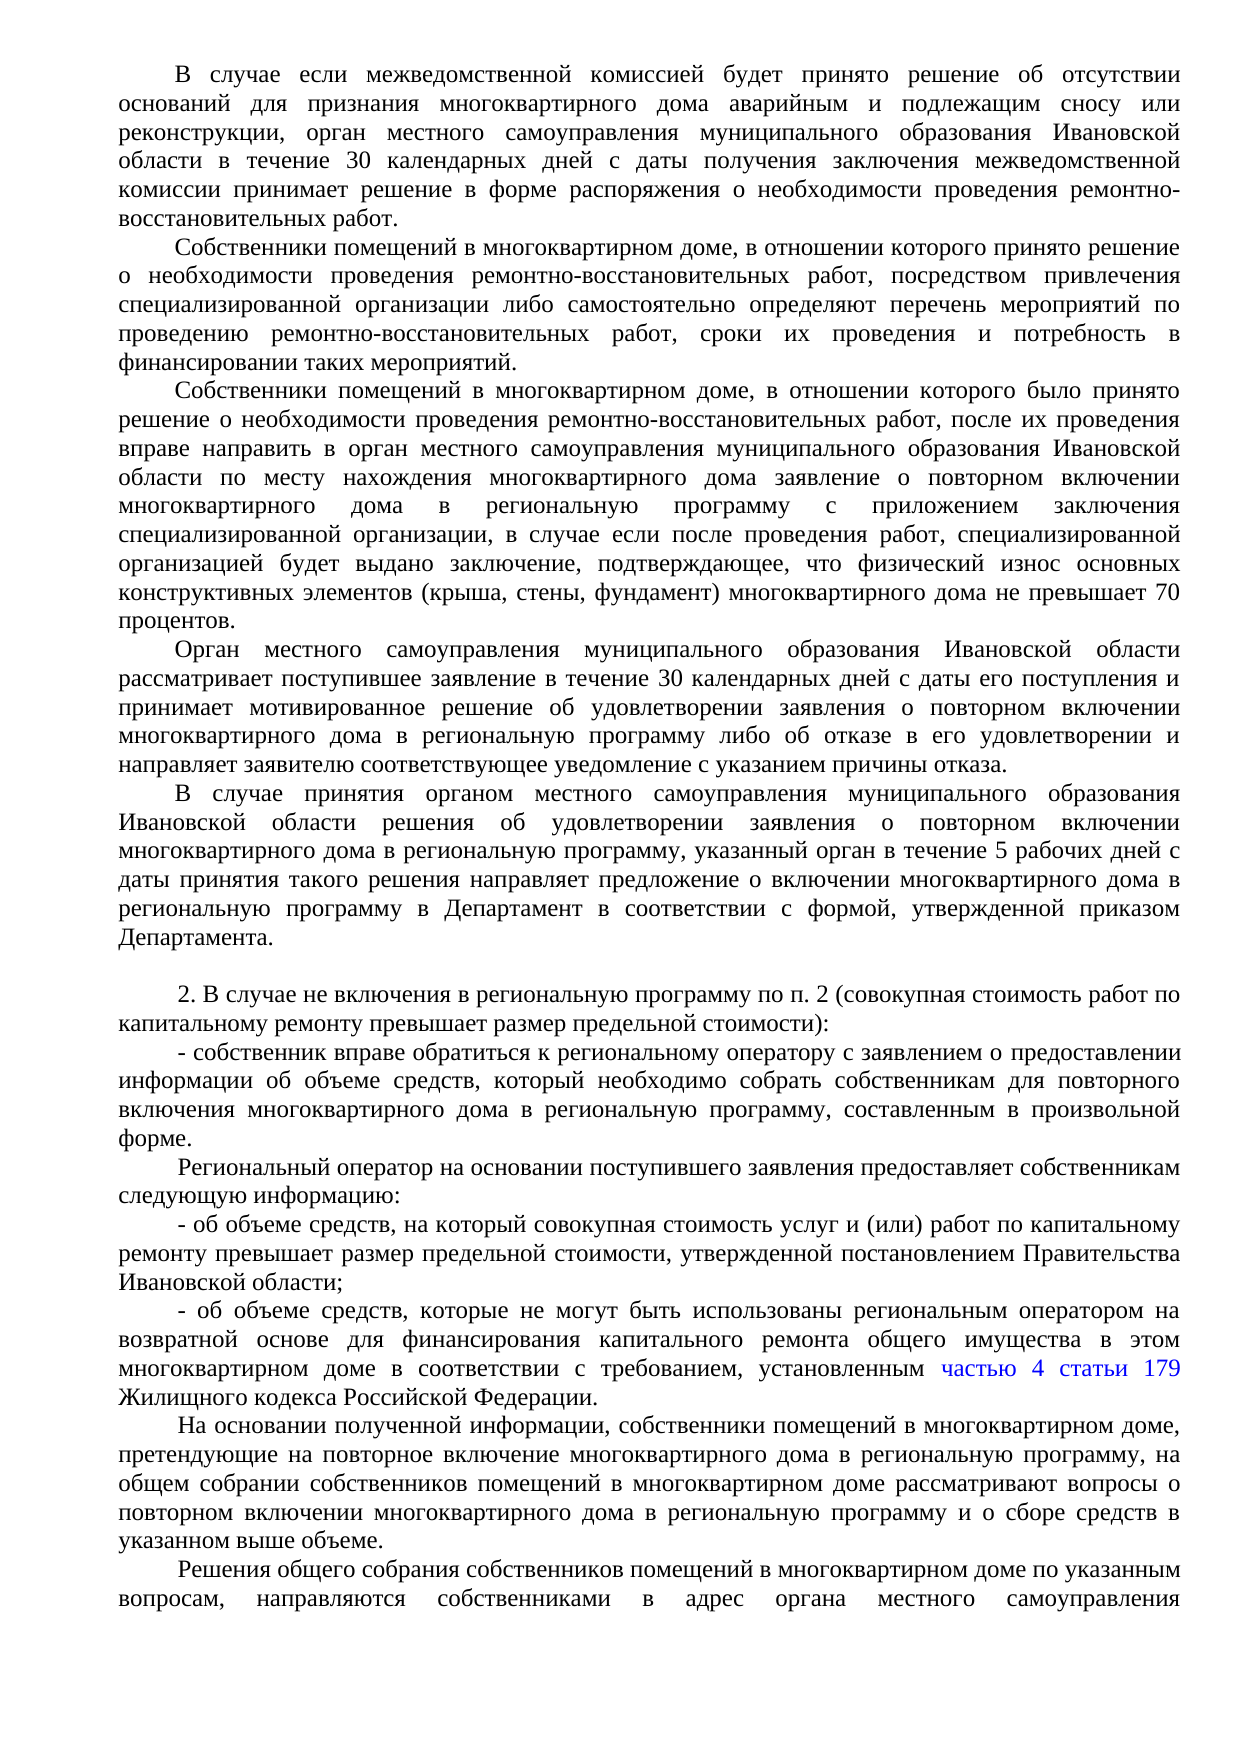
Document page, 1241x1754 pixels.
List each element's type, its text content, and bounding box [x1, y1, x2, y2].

text Собственники помещений в многоквартирном доме, в отношении которого принято решение о необходимости проведения ремонтно-восстановительных работ, посредством привлечения специализированной организации либо самостоятельно определяют перечень мероприятий по проведению ремонтно-восстановительных работ, сроки их проведения и потребность в финансировании таких мероприятий. [118, 232, 1181, 375]
text В случае если межведомственной комиссией будет принято решение об отсутствии оснований для признания многоквартирного дома аварийным и подлежащим сносу или реконструкции, орган местного самоуправления муниципального образования Ивановской области в течение 30 календарных дней с даты получения заключения межведомственной комиссии принимает решение в форме распоряжения о необходимости проведения ремонтно-восстановительных работ. [118, 59, 1181, 232]
text В случае принятия органом местного самоуправления муниципального образования Ивановской области решения об удовлетворении заявления о повторном включении многоквартирного дома в региональную программу, указанный орган в течение 5 рабочих дней с даты принятия такого решения направляет предложение о включении многоквартирного дома в региональную программу в Департамент в соответствии с формой, утвержденной приказом Департамента. [118, 778, 1181, 950]
text - об объеме средств, на который совокупная стоимость услуг и (или) работ по капитальному ремонту превышает размер предельной стоимости, утвержденной постановлением Правительства Ивановской области; [118, 1209, 1181, 1295]
text На основании полученной информации, собственники помещений в многоквартирном доме, претендующие на повторное включение многоквартирного дома в региональную программу, на общем собрании собственников помещений в многоквартирном доме рассматривают вопросы о повторном включении многоквартирного дома в региональную программу и о сборе средств в указанном выше объеме. [118, 1410, 1181, 1554]
text Региональный оператор на основании поступившего заявления предоставляет собственникам следующую информацию: [118, 1152, 1181, 1209]
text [118, 1554, 1181, 1612]
text 2. В случае не включения в региональную программу по п. 2 (совокупная стоимость работ по капитальному ремонту превышает размер предельной стоимости): [118, 979, 1181, 1037]
text Собственники помещений в многоквартирном доме, в отношении которого было принято решение о необходимости проведения ремонтно-восстановительных работ, после их проведения вправе направить в орган местного самоуправления муниципального образования Ивановской области по месту нахождения многоквартирного дома заявление о повторном включении многоквартирного дома в региональную программу с приложением заключения специализированной организации, в случае если после проведения работ, специализированной организацией будет выдано заключение, подтверждающее, что физический износ основных конструктивных элементов (крыша, стены, фундамент) многоквартирного дома не превышает 70 процентов. [118, 375, 1181, 634]
text Орган местного самоуправления муниципального образования Ивановской области рассматривает поступившее заявление в течение 30 календарных дней с даты его поступления и принимает мотивированное решение об удовлетворении заявления о повторном включении многоквартирного дома в региональную программу либо об отказе в его удовлетворении и направляет заявителю соответствующее уведомление с указанием причины отказа. [118, 634, 1181, 778]
text - об объеме средств, которые не могут быть использованы региональным оператором на возвратной основе для финансирования капитального ремонта общего имущества в этом многоквартирном доме в соответствии с требованием, установленным частью 4 статьи 179 Жилищного кодекса Российской Федерации. [118, 1295, 1181, 1410]
text - собственник вправе обратиться к региональному оператору с заявлением о предоставлении информации об объеме средств, который необходимо собрать собственникам для повторного включения многоквартирного дома в региональную программу, составленным в произвольной форме. [118, 1037, 1181, 1152]
